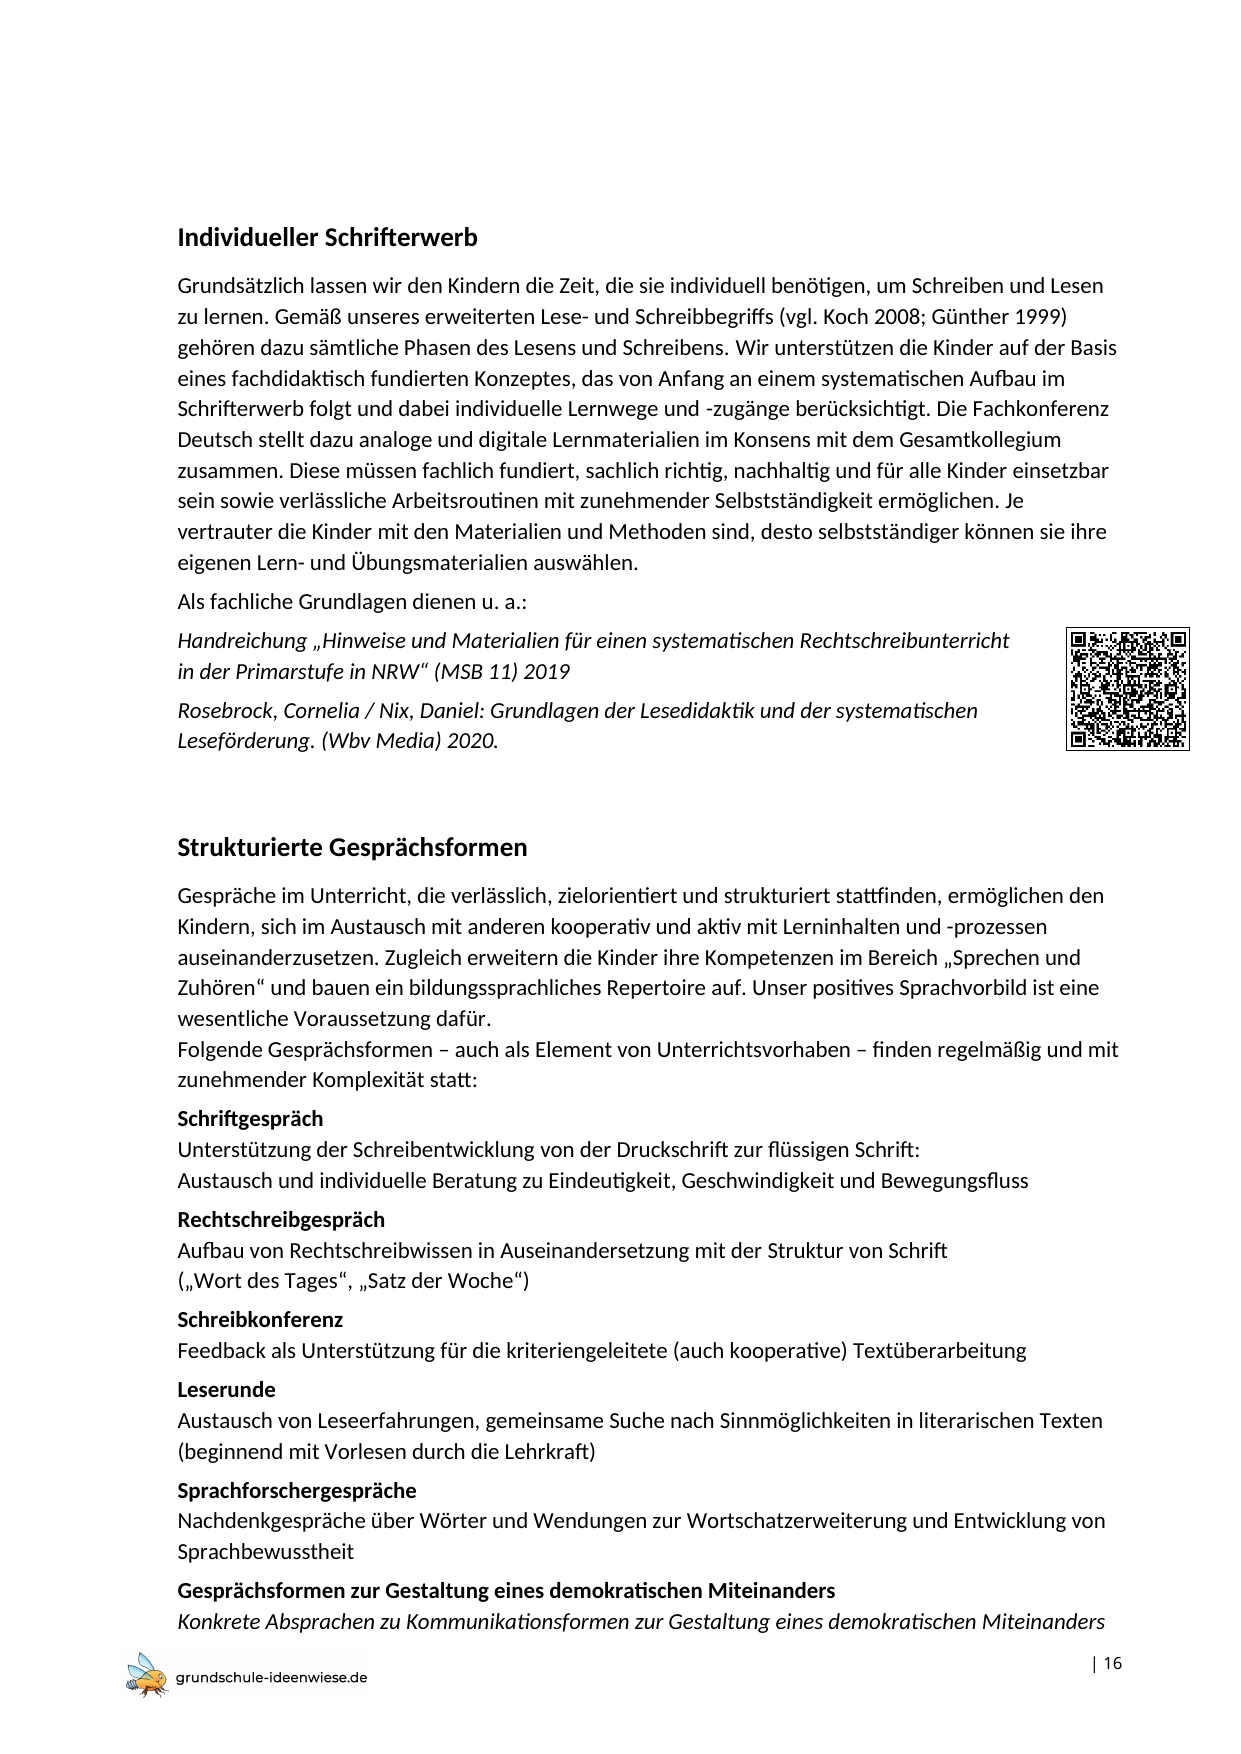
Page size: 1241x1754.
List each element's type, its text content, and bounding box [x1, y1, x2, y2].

text Strukturierte Gesprächsformen [177, 830, 1122, 863]
text Als fachliche Grundlagen dienen u. a.: [177, 587, 1122, 615]
text Individueller Schrifterwerb [177, 221, 1122, 254]
text Leserunde Austausch von Leseerfahrungen, gemeinsame Suche nach Sinnmöglichkeiten in literarischen Texten (beginnend mit Vorlesen durch die Lehrkraft) [177, 1375, 1122, 1465]
text Grundsätzlich lassen wir den Kindern die Zeit, die sie individuell benötigen, um Schreiben und Lesen zu lernen. Gemäß unseres erweiterten Lese- und Schreibbegriffs (vgl. Koch 2008; Günther 1999) gehören dazu sämtliche Phasen des Lesens und Schreibens. Wir unterstützen die Kinder auf der Basis eines fachdidaktisch fundierten Konzeptes, das von Anfang an einem systematischen Aufbau im Schrifterwerb folgt und dabei individuelle Lernwege und -zugänge berücksichtigt. Die Fachkonferenz Deutsch stellt dazu analoge und digitale Lernmaterialien im Konsens mit dem Gesamtkollegium zusammen. Diese müssen fachlich fundiert, sachlich richtig, nachhaltig und für alle Kinder einsetzbar sein sowie verlässliche Arbeitsroutinen mit zunehmender Selbstständigkeit ermöglichen. Je vertrauter die Kinder mit den Materialien und Methoden sind, desto selbstständiger können sie ihre eigenen Lern- und Übungsmaterialien auswählen. [177, 271, 1122, 576]
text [177, 1576, 1122, 1635]
text Rosebrock, Cornelia / Nix, Daniel: Grundlagen der Lesedidaktik und der systematischen Leseförderung. (Wbv Media) 2020. [177, 696, 1122, 755]
text Rechtschreibgespräch Aufbau von Rechtschreibwissen in Auseinandersetzung mit der Struktur von Schrift („Wort des Tages“, „Satz der Woche“) [177, 1205, 1122, 1294]
picture [121, 1649, 369, 1699]
text Gespräche im Unterricht, die verlässlich, zielorientiert und strukturiert stattfinden, ermöglichen den Kindern, sich im Austausch mit anderen kooperativ und aktiv mit Lerninhalten und -prozessen auseinanderzusetzen. Zugleich erweitern die Kinder ihre Kompetenzen im Bereich „Sprechen und Zuhören“ und bauen ein bildungssprachliches Repertoire auf. Unser positives Sprachvorbild ist eine wesentliche Voraussetzung dafür. Folgende Gesprächsformen – auch als Element von Unterrichtsvorhaben – finden regelmäßig und mit zunehmender Komplexität statt: [177, 881, 1122, 1093]
picture [1067, 628, 1189, 750]
text Handreichung „Hinweise und Materialien für einen systematischen Rechtschreibunterricht in der Primarstufe in NRW“ (MSB 11) 2019 [177, 626, 1122, 685]
text Sprachforschergespräche Nachdenkgespräche über Wörter und Wendungen zur Wortschatzerweiterung und Entwicklung von Sprachbewusstheit [177, 1476, 1122, 1565]
text Schreibkonferenz Feedback als Unterstützung für die kriteriengeleitete (auch kooperative) Textüberarbeitung [177, 1306, 1122, 1364]
text Schriftgespräch Unterstützung der Schreibentwicklung von der Druckschrift zur flüssigen Schrift: Austausch und individuelle Beratung zu Eindeutigkeit, Geschwindigkeit und Bewegungsfluss [177, 1104, 1122, 1194]
